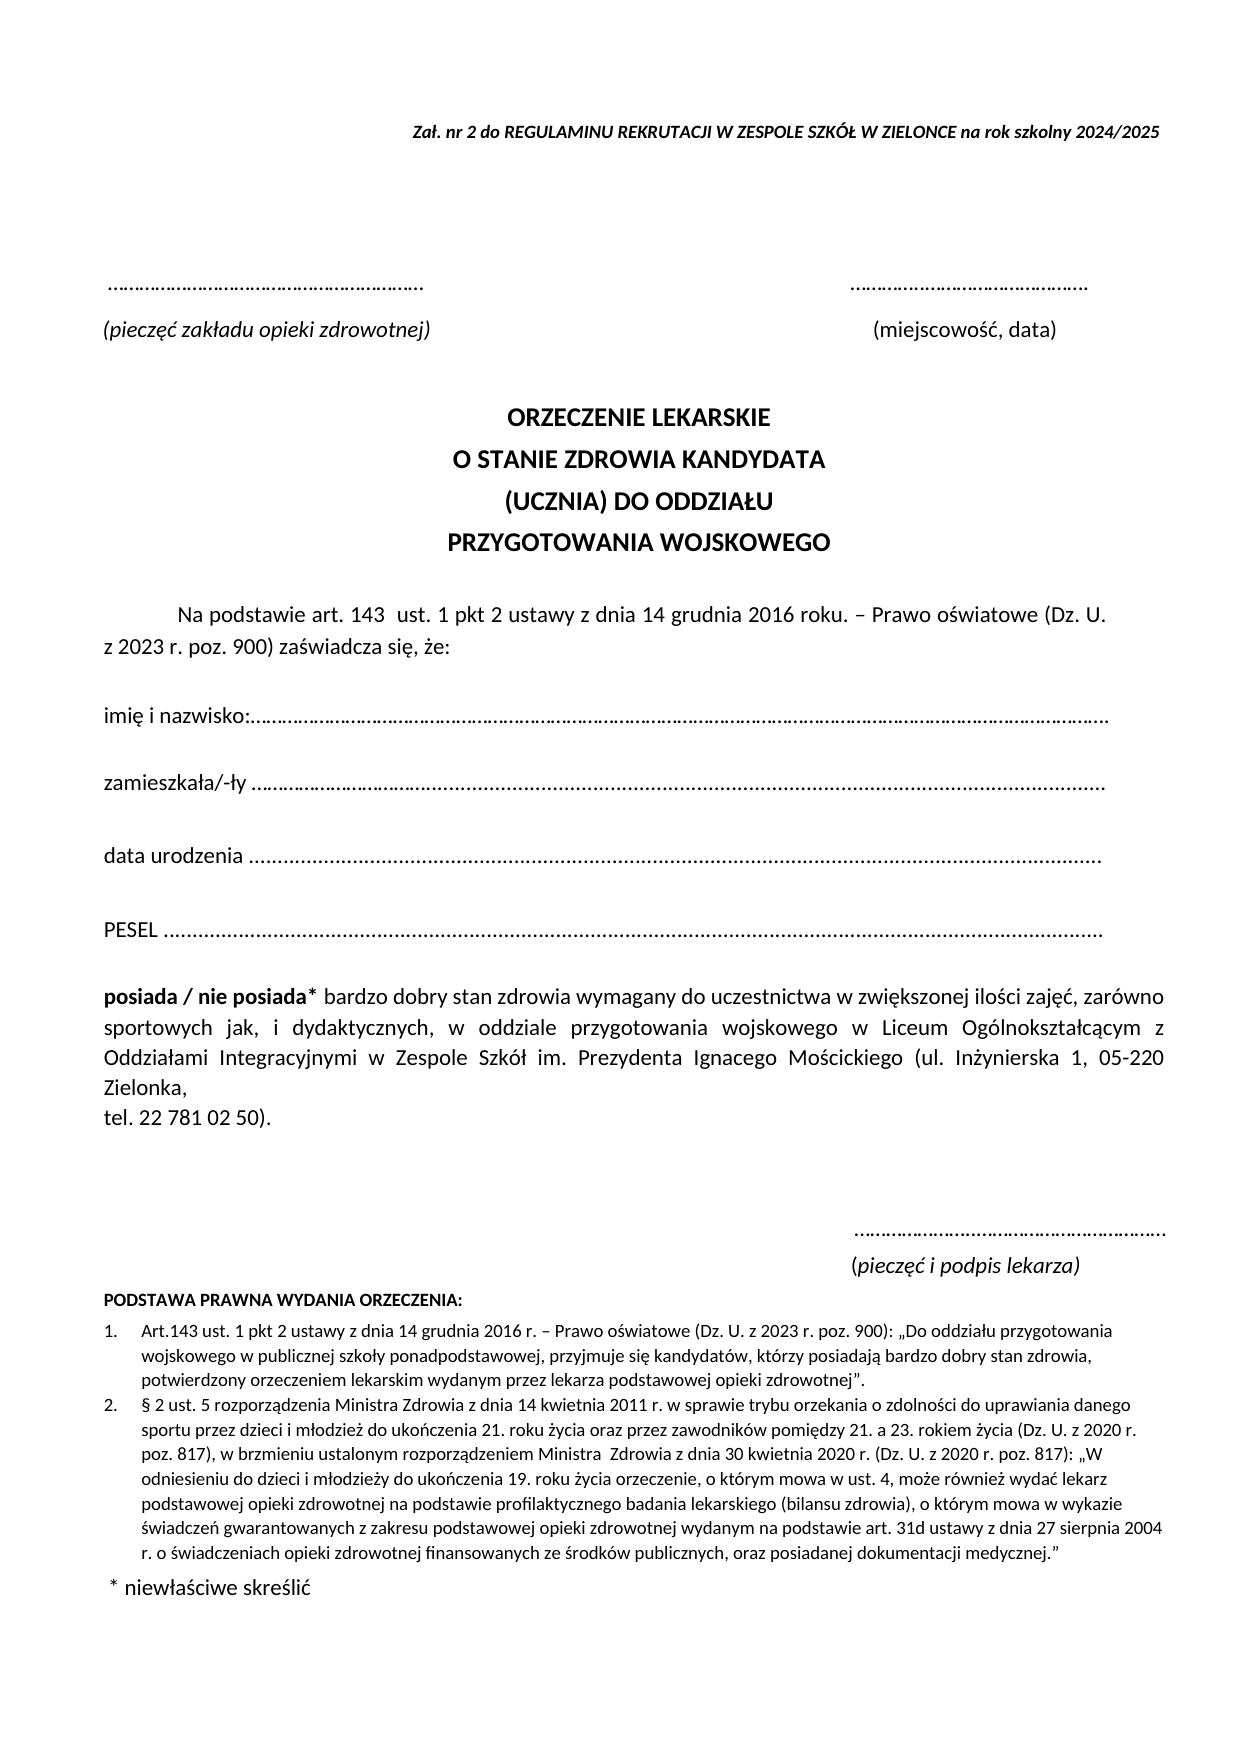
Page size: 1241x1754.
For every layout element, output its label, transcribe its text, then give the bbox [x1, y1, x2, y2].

text zamieszkała/-ły ……………………………...................................................................................................................... [103, 738, 1166, 796]
text Zał. nr 2 do REGULAMINU REKRUTACJI W ZESPOLE SZKÓŁ W ZIELONCE na rok szkolny 2024/2025 [103, 120, 1166, 173]
text Na podstawie art. 143 ust. 1 pkt 2 ustawy z dnia 14 grudnia 2016 roku. – Prawo oświatowe (Dz. U. z 2023 r. poz. 900) zaświadcza się, że: [103, 601, 1115, 660]
text ORZECZENIE LEKARSKIE [398, 401, 879, 433]
text O STANIE ZDROWIA KANDYDATA (UCZNIA) DO ODDZIAŁU PRZYGOTOWANIA WOJSKOWEGO [398, 442, 879, 593]
text (pieczęć zakładu opieki zdrowotnej) (miejscowość, data) [102, 316, 1166, 344]
text …………………..……………………………… [103, 1214, 1166, 1242]
text data urodzenia .................................................................................................................................................... [103, 842, 1166, 870]
list § 2 ust. 5 rozporządzenia Ministra Zdrowia z dnia 14 kwietnia 2011 r. w sprawie trybu orzekania o zdolności do uprawiania danego sportu przez dzieci i młodzież do ukończenia 21. roku życia oraz przez zawodników pomiędzy 21. a 23. rokiem życia (Dz. U. z 2020 r. poz. 817), w brzmieniu ustalonym rozporządzeniem Ministra Zdrowia z dnia 30 kwietnia 2020 r. (Dz. U. z 2020 r. poz. 817): „W odniesieniu do dzieci i młodzieży do ukończenia 19. roku życia orzeczenie, o którym mowa w ust. 4, może również wydać lekarz podstawowej opieki zdrowotnej na podstawie profilaktycznego badania lekarskiego (bilansu zdrowia), o którym mowa w wykazie świadczeń gwarantowanych z zakresu podstawowej opieki zdrowotnej wydanym na podstawie art. 31d ustawy z dnia 27 sierpnia 2004 r. o świadczeniach opieki zdrowotnej finansowanych ze środków publicznych, oraz posiadanej dokumentacji medycznej.” [103, 1393, 1166, 1564]
text PODSTAWA PRAWNA WYDANIA ORZECZENIA: [103, 1288, 1166, 1311]
text …………………………………………………… …………..…………………………. [102, 268, 1166, 296]
list Art.143 ust. 1 pkt 2 ustawy z dnia 14 grudnia 2016 r. – Prawo oświatowe (Dz. U. z 2023 r. poz. 900): „Do oddziału przygotowania wojskowego w publicznej szkoły ponadpodstawowej, przyjmuje się kandydatów, którzy posiadają bardzo dobry stan zdrowia, potwierdzony orzeczeniem lekarskim wydanym przez lekarza podstawowej opieki zdrowotnej”. [103, 1319, 1166, 1391]
text * niewłaściwe skreślić [103, 1573, 1166, 1601]
text PESEL ................................................................................................................................................................... [103, 915, 1166, 943]
text posiada / nie posiada* bardzo dobry stan zdrowia wymagany do uczestnictwa w zwiększonej ilości zajęć, zarówno sportowych jak, i dydaktycznych, w oddziale przygotowania wojskowego w Liceum Ogólnokształcącym z Oddziałami Integracyjnymi w Zespole Szkół im. Prezydenta Ignacego Mościckiego (ul. Inżynierska 1, 05-220 Zielonka, tel. 22 781 02 50). [103, 952, 1166, 1131]
text imię i nazwisko:………………………………………………………………………………………………………………………………………………. [103, 669, 1115, 729]
text (pieczęć i podpis lekarza) [103, 1251, 1166, 1279]
